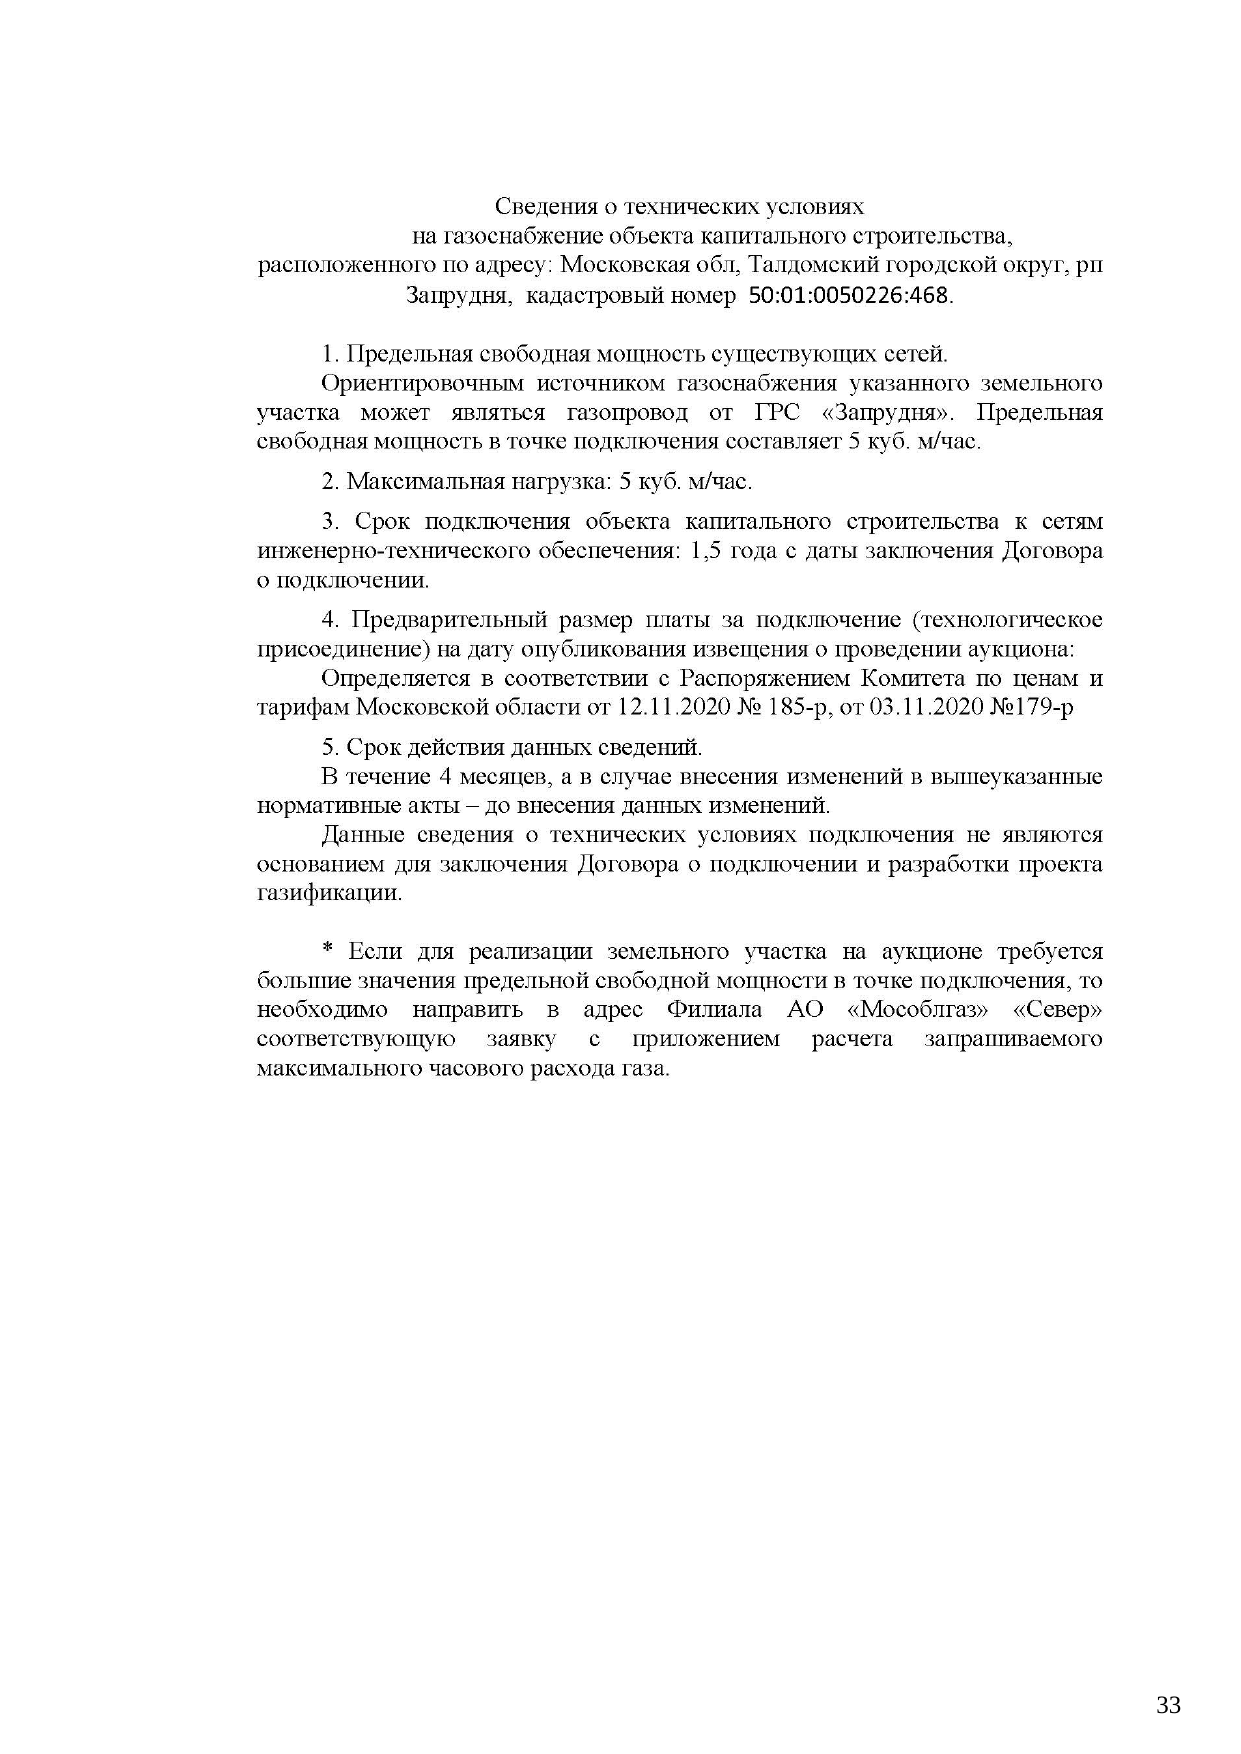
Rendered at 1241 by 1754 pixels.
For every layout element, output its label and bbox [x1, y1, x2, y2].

picture [103, 88, 1180, 1612]
